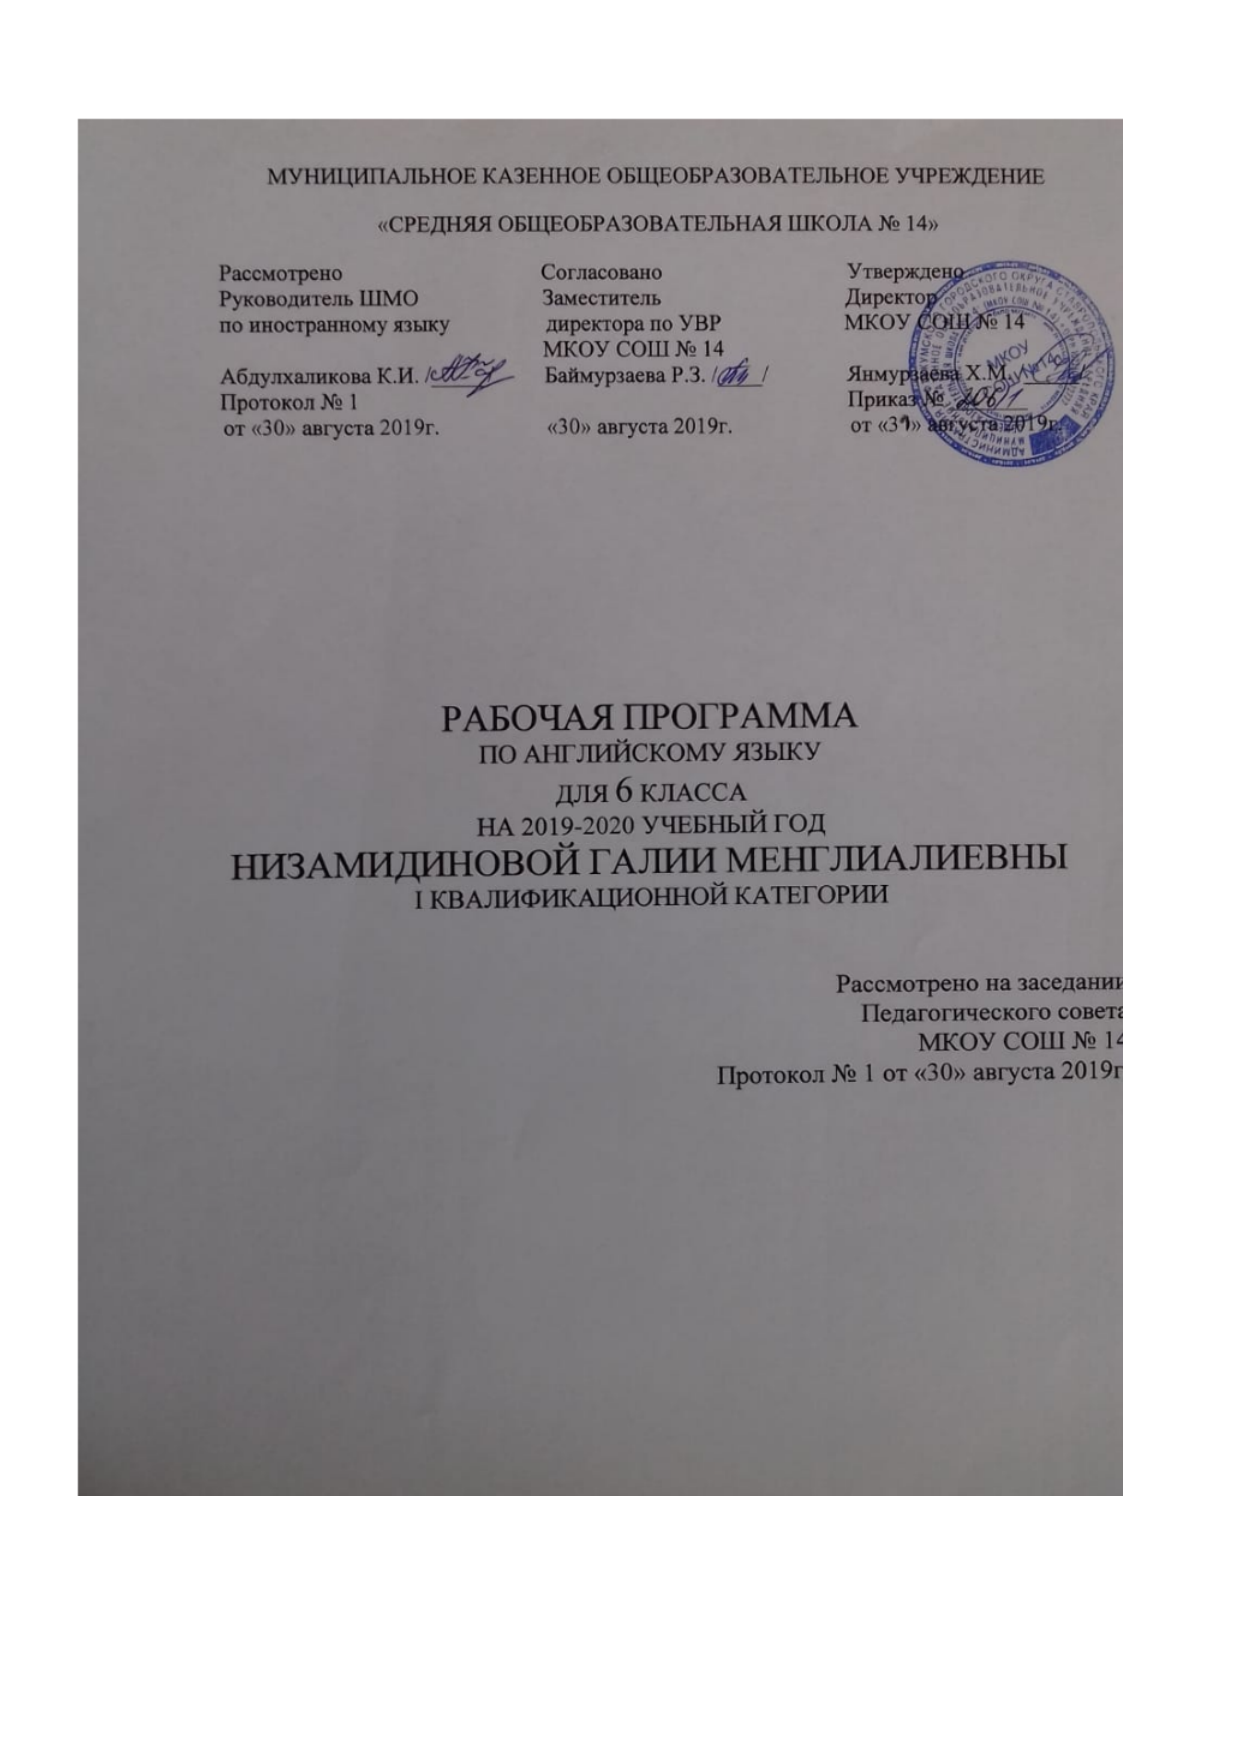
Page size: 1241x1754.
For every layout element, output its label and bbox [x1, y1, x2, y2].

picture [79, 120, 1123, 1495]
